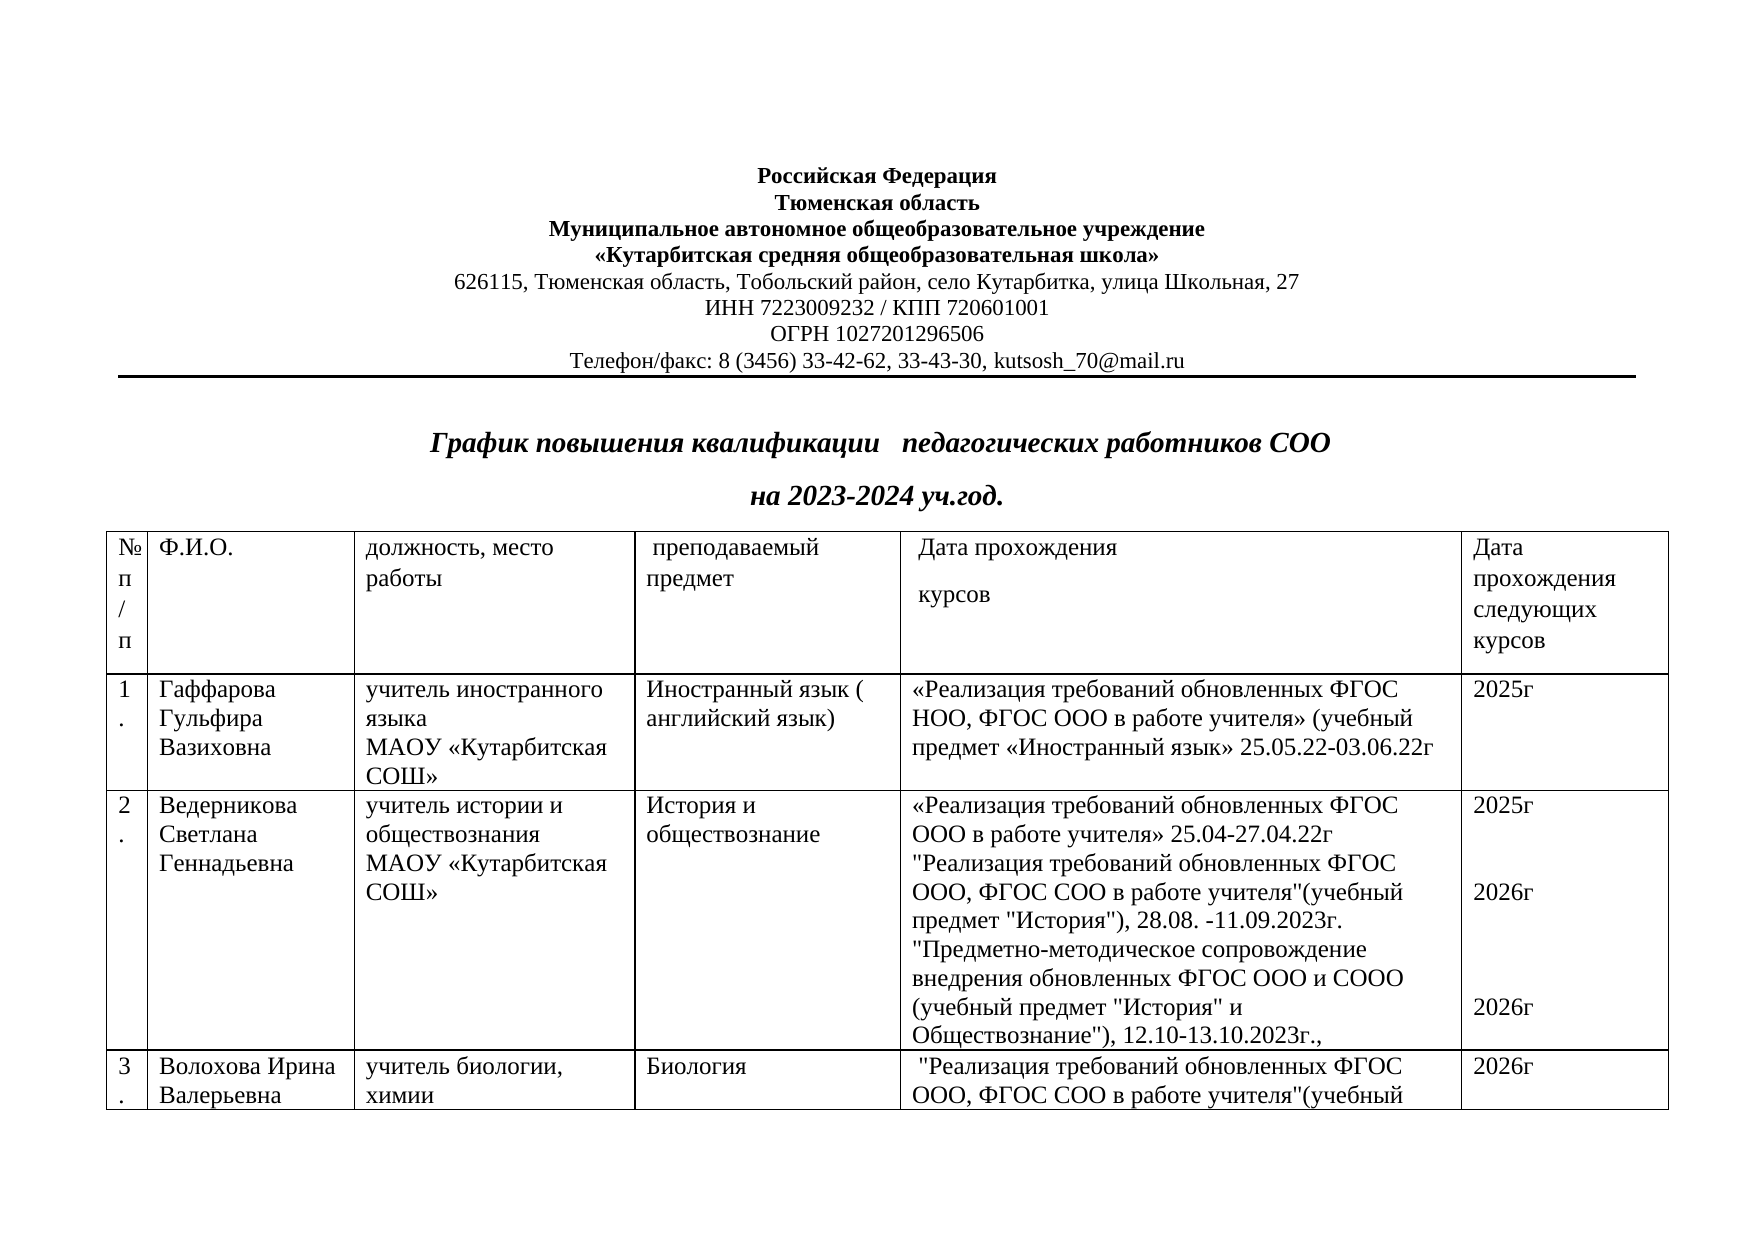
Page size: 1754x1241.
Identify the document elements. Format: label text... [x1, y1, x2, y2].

table_header Ф.И.О. [148, 532, 354, 672]
text ИНН 7223009232 / КПП 720601001 [118, 294, 1636, 320]
table_header учитель иностранного языка МАОУ «Кутарбитская СОШ» [355, 675, 634, 789]
table_header №п/п [107, 532, 147, 672]
text Тюменская область [118, 189, 1636, 215]
table_cell учитель истории и обществознания МАОУ «Кутарбитская СОШ» [355, 791, 634, 1049]
table_header Иностранный язык ( английский язык) [636, 675, 900, 789]
table_cell История и обществознание [636, 791, 900, 1049]
table_header 2025г [1462, 675, 1668, 789]
text График повышения квалификации педагогических работников СОО [118, 425, 1636, 459]
table_header «Реализация требований обновленных ФГОС НОО, ФГОС ООО в работе учителя» (учебный предмет «Иностранный язык» 25.05.22-03.06.22г [901, 675, 1461, 789]
table_cell «Реализация требований обновленных ФГОС ООО в работе учителя» 25.04-27.04.22г "Реализация требований обновленных ФГОС ООО, ФГОС СОО в работе учителя"(учебный предмет "История"), 28.08. -11.09.2023г. "Предметно-методическое сопровождение внедрения обновленных ФГОС ООО и СООО (учебный предмет "История" и Обществознание"), 12.10-13.10.2023г., [901, 791, 1461, 1049]
table_header преподаваемый предмет [636, 532, 900, 672]
text ОГРН 1027201296506 [118, 320, 1636, 347]
table_header должность, место работы [355, 532, 634, 672]
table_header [148, 1051, 354, 1109]
text Телефон/факс: 8 (3456) 33-42-62, 33-43-30, kutsosh_70@mail.ru [118, 347, 1636, 375]
table_header 3. [107, 1051, 147, 1109]
table_header Гаффарова Гульфира Вазиховна [148, 675, 354, 789]
table_header 1. [107, 675, 147, 789]
text «Кутарбитская средняя общеобразовательная школа» [118, 241, 1636, 268]
table_cell Ведерникова Светлана Геннадьевна [148, 791, 354, 1049]
text Муниципальное автономное общеобразовательное учреждение [118, 215, 1636, 241]
table_header 2026г [1462, 1051, 1668, 1109]
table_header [901, 1051, 1461, 1109]
table_cell 2. [107, 791, 147, 1049]
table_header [355, 1051, 634, 1109]
text на 2023-2024 уч.год. [118, 478, 1636, 512]
table_cell 2025г 2026г 2026г [1462, 791, 1668, 1049]
table_header Дата прохождения курсов [901, 532, 1461, 672]
table_header Дата прохождения следующих курсов [1462, 532, 1668, 672]
text 626115, Тюменская область, Тобольский район, село Кутарбитка, улица Школьная, 27 [118, 268, 1636, 294]
text Российская Федерация [118, 162, 1636, 189]
table_header Биология [636, 1051, 900, 1109]
